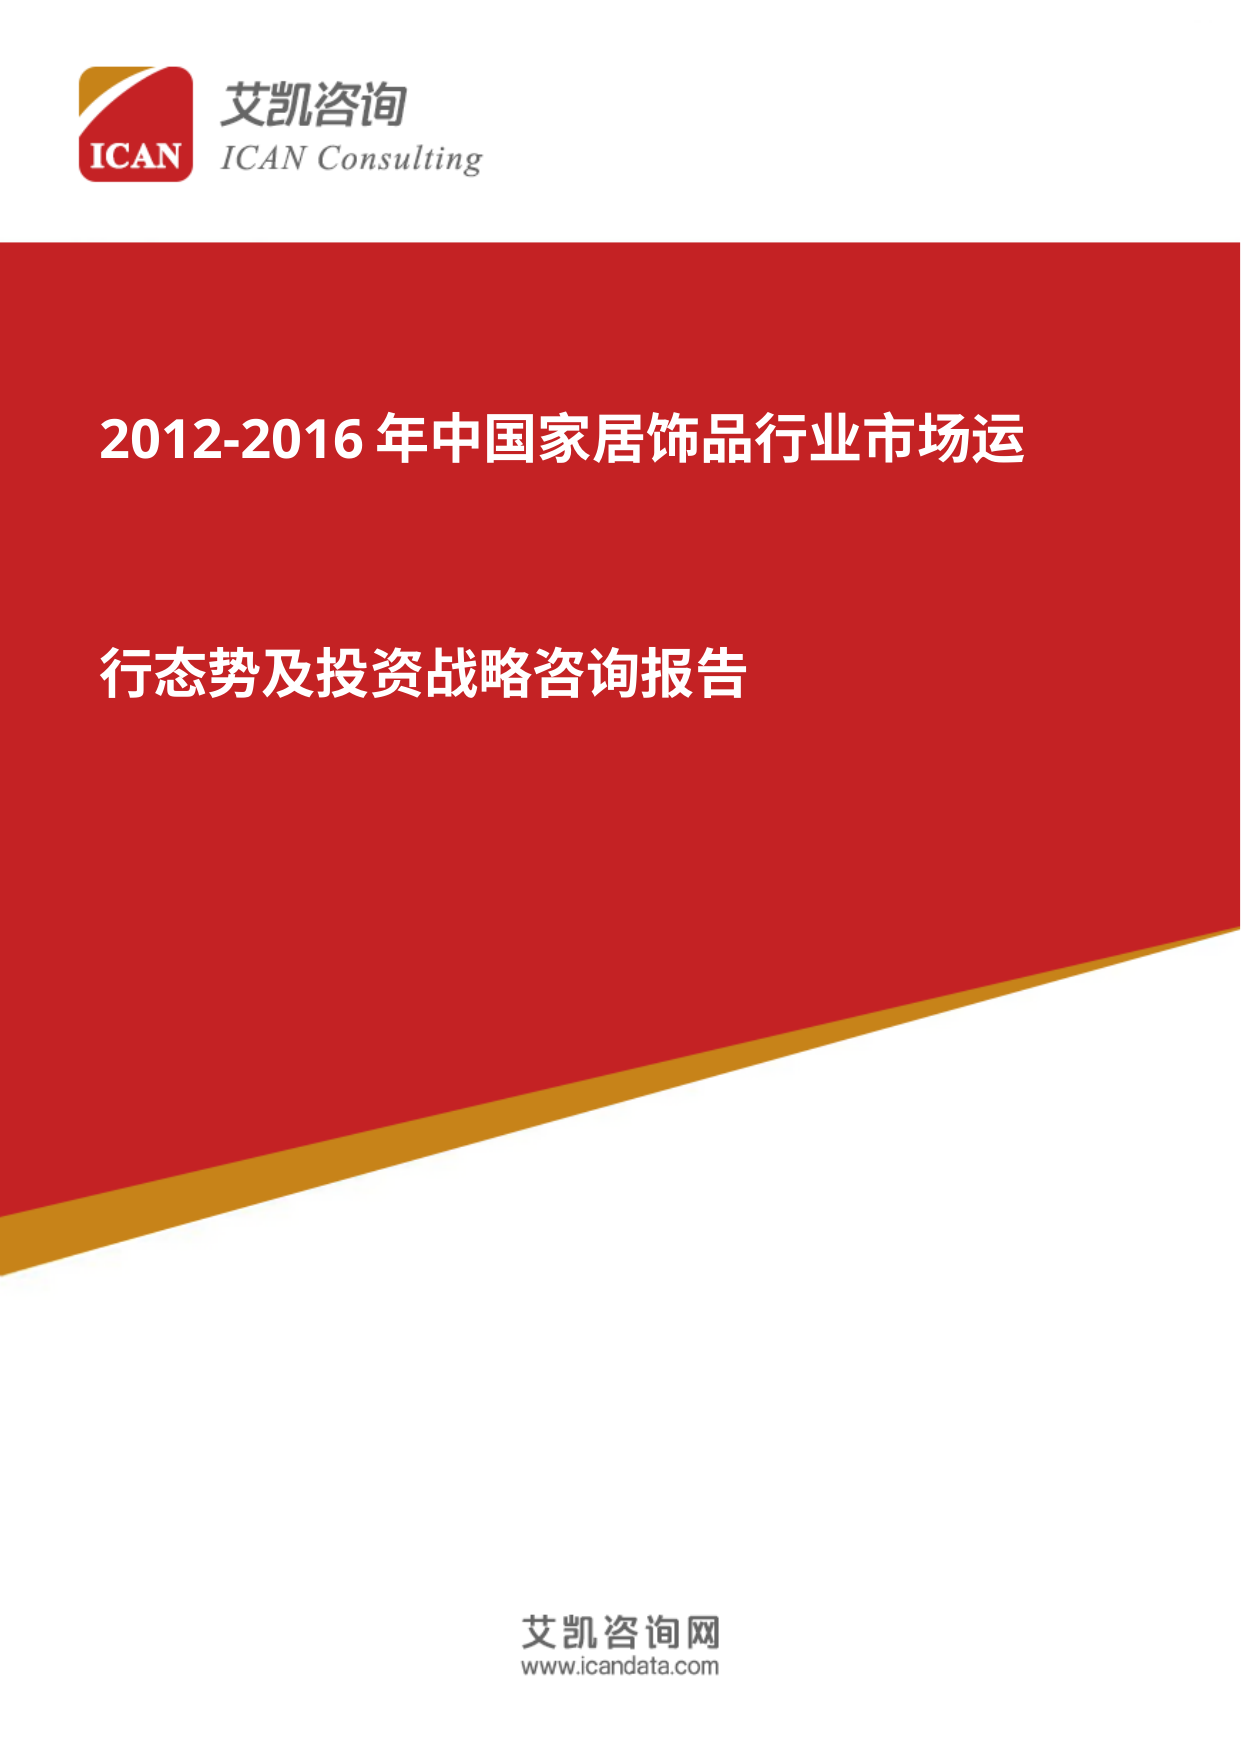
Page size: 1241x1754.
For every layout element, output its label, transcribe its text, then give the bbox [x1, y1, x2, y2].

picture [0, 5, 1241, 1754]
subtitle 2012-2016年中国家居饰品行业市场运行态势及投资战略咨询报告 [99, 386, 1053, 718]
